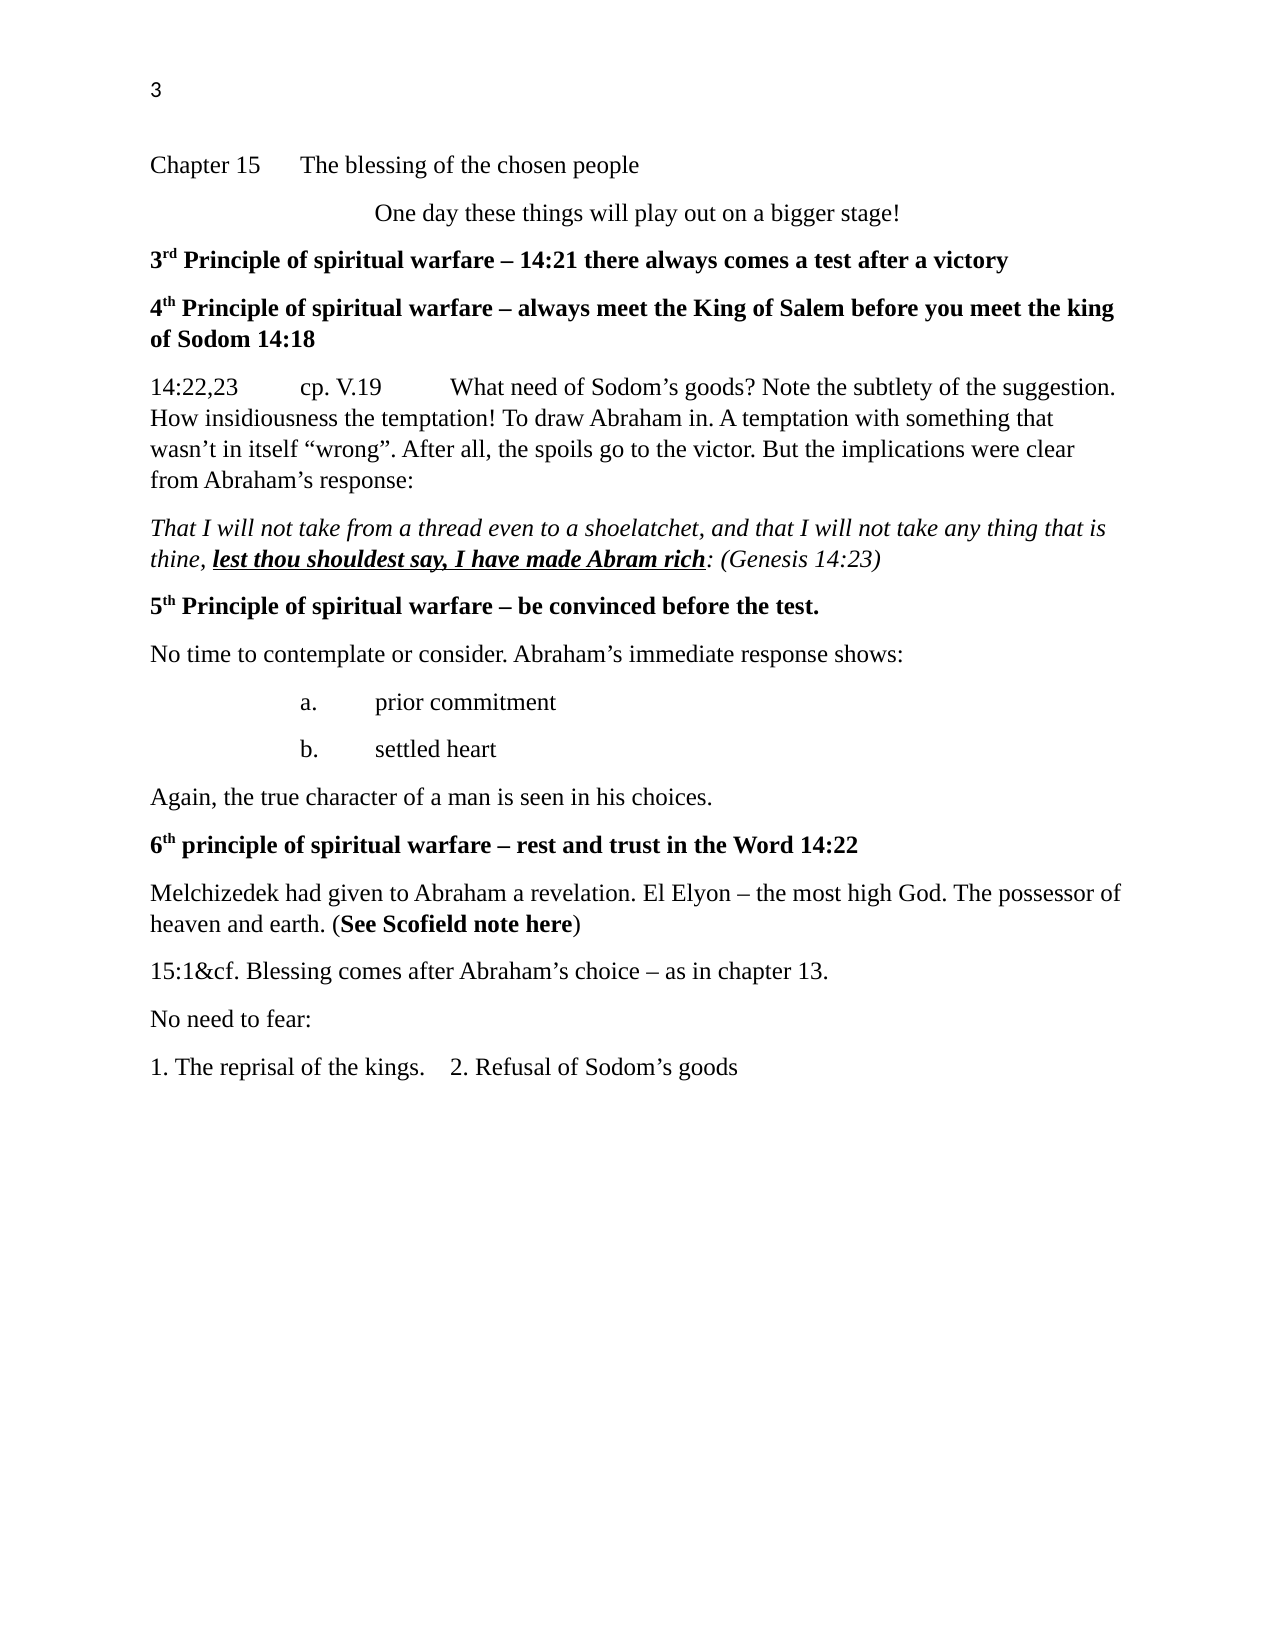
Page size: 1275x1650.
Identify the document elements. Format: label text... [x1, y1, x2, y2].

text No time to contemplate or consider. Abraham’s immediate response shows: [150, 639, 1125, 668]
text No need to fear: [150, 1004, 1125, 1033]
text Chapter 15 The blessing of the chosen people [150, 150, 1125, 179]
text 15:1&cf. Blessing comes after Abraham’s choice – as in chapter 13. [150, 956, 1125, 985]
text Melchizedek had given to Abraham a revelation. El Elyon – the most high God. The possessor of heaven and earth. (See Scofield note here) [150, 878, 1125, 937]
text Again, the true character of a man is seen in his choices. [150, 782, 1125, 811]
text 4th Principle of spiritual warfare – always meet the King of Salem before you meet the king of Sodom 14:18 [150, 293, 1125, 353]
text b. settled heart [150, 734, 1125, 763]
text 5th Principle of spiritual warfare – be convinced before the test. [150, 591, 1125, 620]
text a. prior commitment [150, 687, 1125, 716]
text One day these things will play out on a bigger stage! [150, 198, 1125, 226]
text 3rd Principle of spiritual warfare – 14:21 there always comes a test after a victory [150, 245, 1125, 274]
text 1. The reprisal of the kings. 2. Refusal of Sodom’s goods [150, 1052, 1125, 1081]
text 14:22,23 cp. V.19 What need of Sodom’s goods? Note the subtlety of the suggestion. How insidiousness the temptation! To draw Abraham in. A temptation with something that wasn’t in itself “wrong”. After all, the spoils go to the victor. But the implications were clear from Abraham’s response: [150, 372, 1125, 494]
text That I will not take from a thread even to a shoelatchet, and that I will not take any thing that is thine, lest thou shouldest say, I have made Abram rich: (Genesis 14:23) [150, 513, 1125, 572]
text 6th principle of spiritual warfare – rest and trust in the Word 14:22 [150, 830, 1125, 859]
